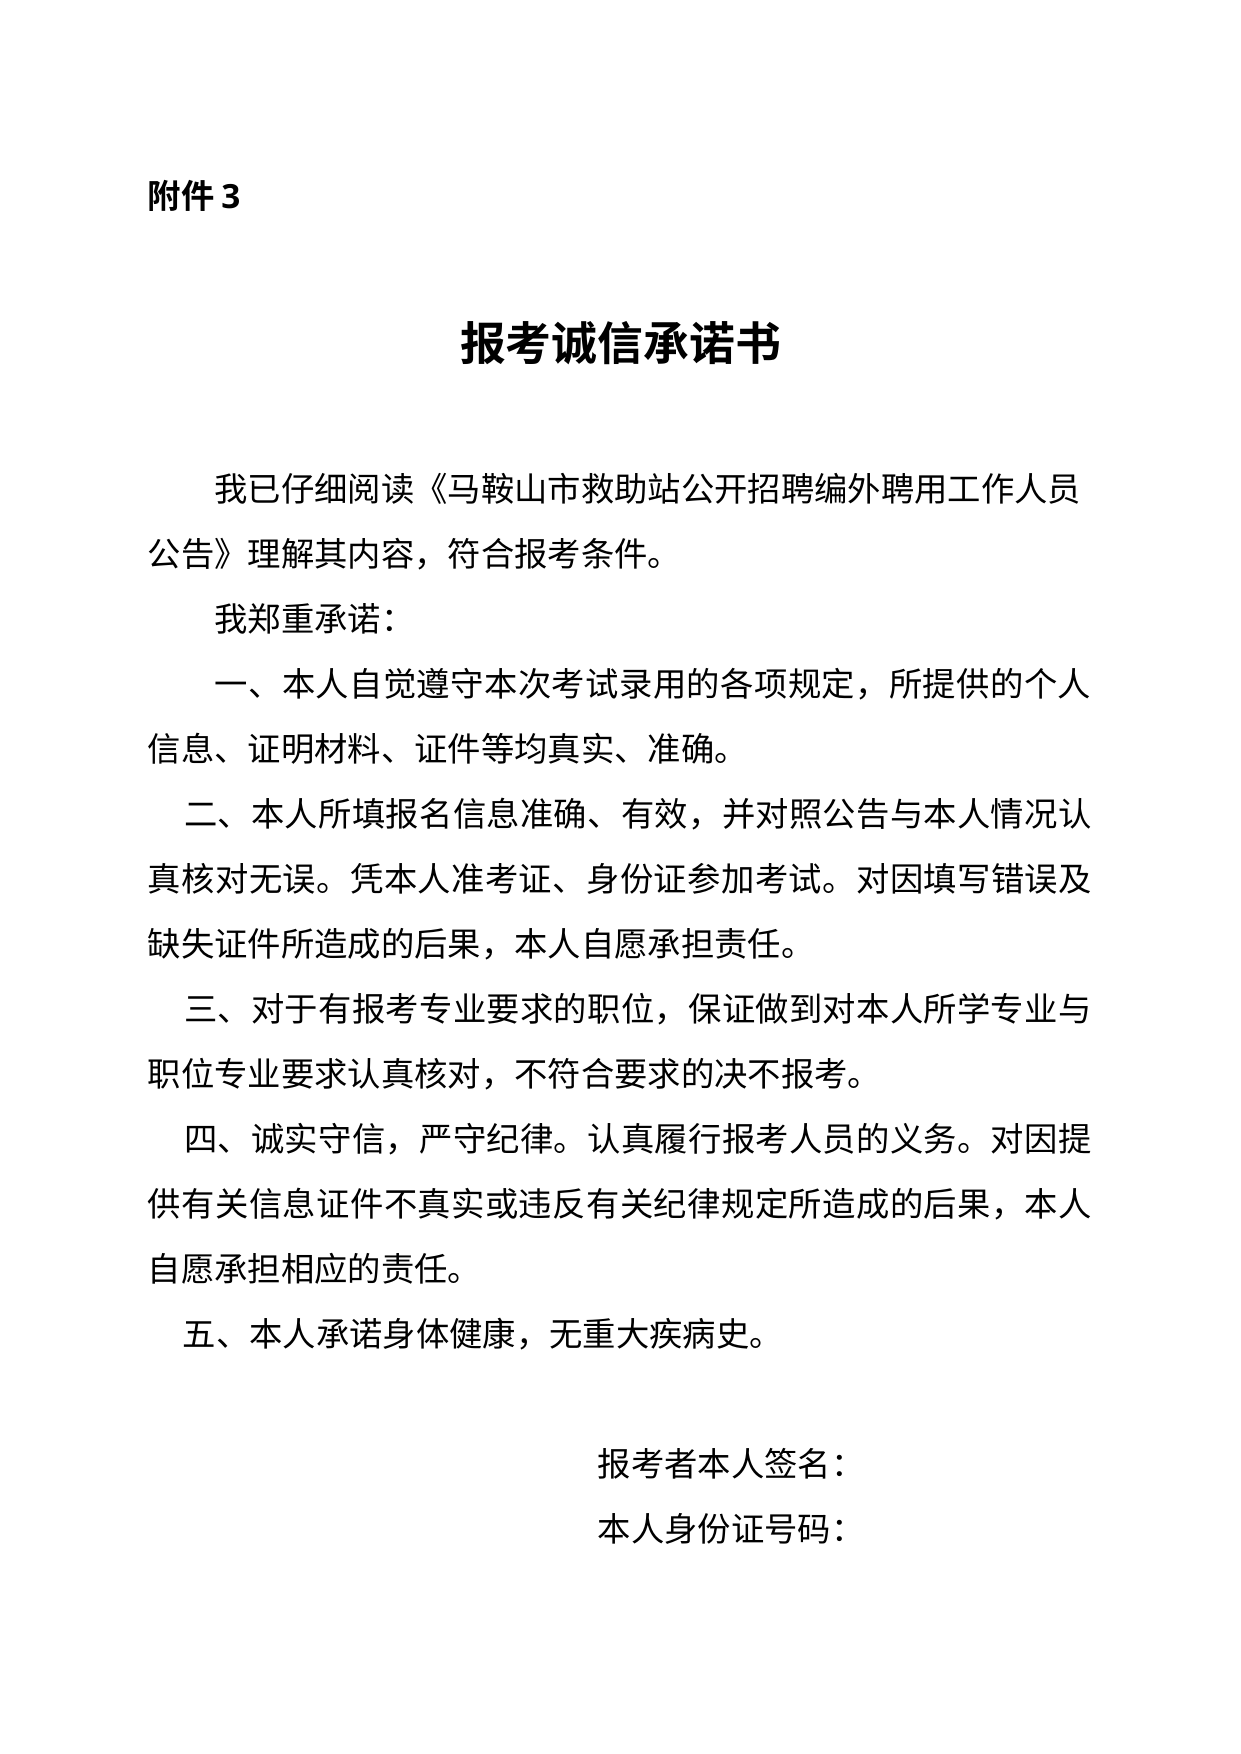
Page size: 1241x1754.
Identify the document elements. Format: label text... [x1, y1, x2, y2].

text 四、诚实守信，严守纪律。认真履行报考人员的义务。对因提供有关信息证件不真实或违反有关纪律规定所造成的后果，本人自愿承担相应的责任。 [148, 1104, 1092, 1299]
text 三、对于有报考专业要求的职位，保证做到对本人所学专业与职位专业要求认真核对，不符合要求的决不报考。 [148, 974, 1092, 1104]
text 报考者本人签名： [148, 1429, 1092, 1494]
text 本人身份证号码： [148, 1494, 1092, 1559]
text 附件3 [148, 162, 1092, 227]
text 我已仔细阅读《马鞍山市救助站公开招聘编外聘用工作人员公告》理解其内容，符合报考条件。 [148, 454, 1092, 584]
text 一、本人自觉遵守本次考试录用的各项规定，所提供的个人信息、证明材料、证件等均真实、准确。 [148, 649, 1092, 779]
text 五、本人承诺身体健康，无重大疾病史。 [148, 1299, 1092, 1364]
text 二、本人所填报名信息准确、有效，并对照公告与本人情况认真核对无误。凭本人准考证、身份证参加考试。对因填写错误及缺失证件所造成的后果，本人自愿承担责任。 [148, 779, 1092, 974]
text 我郑重承诺： [148, 584, 1092, 649]
text 报考诚信承诺书 [148, 292, 1092, 389]
